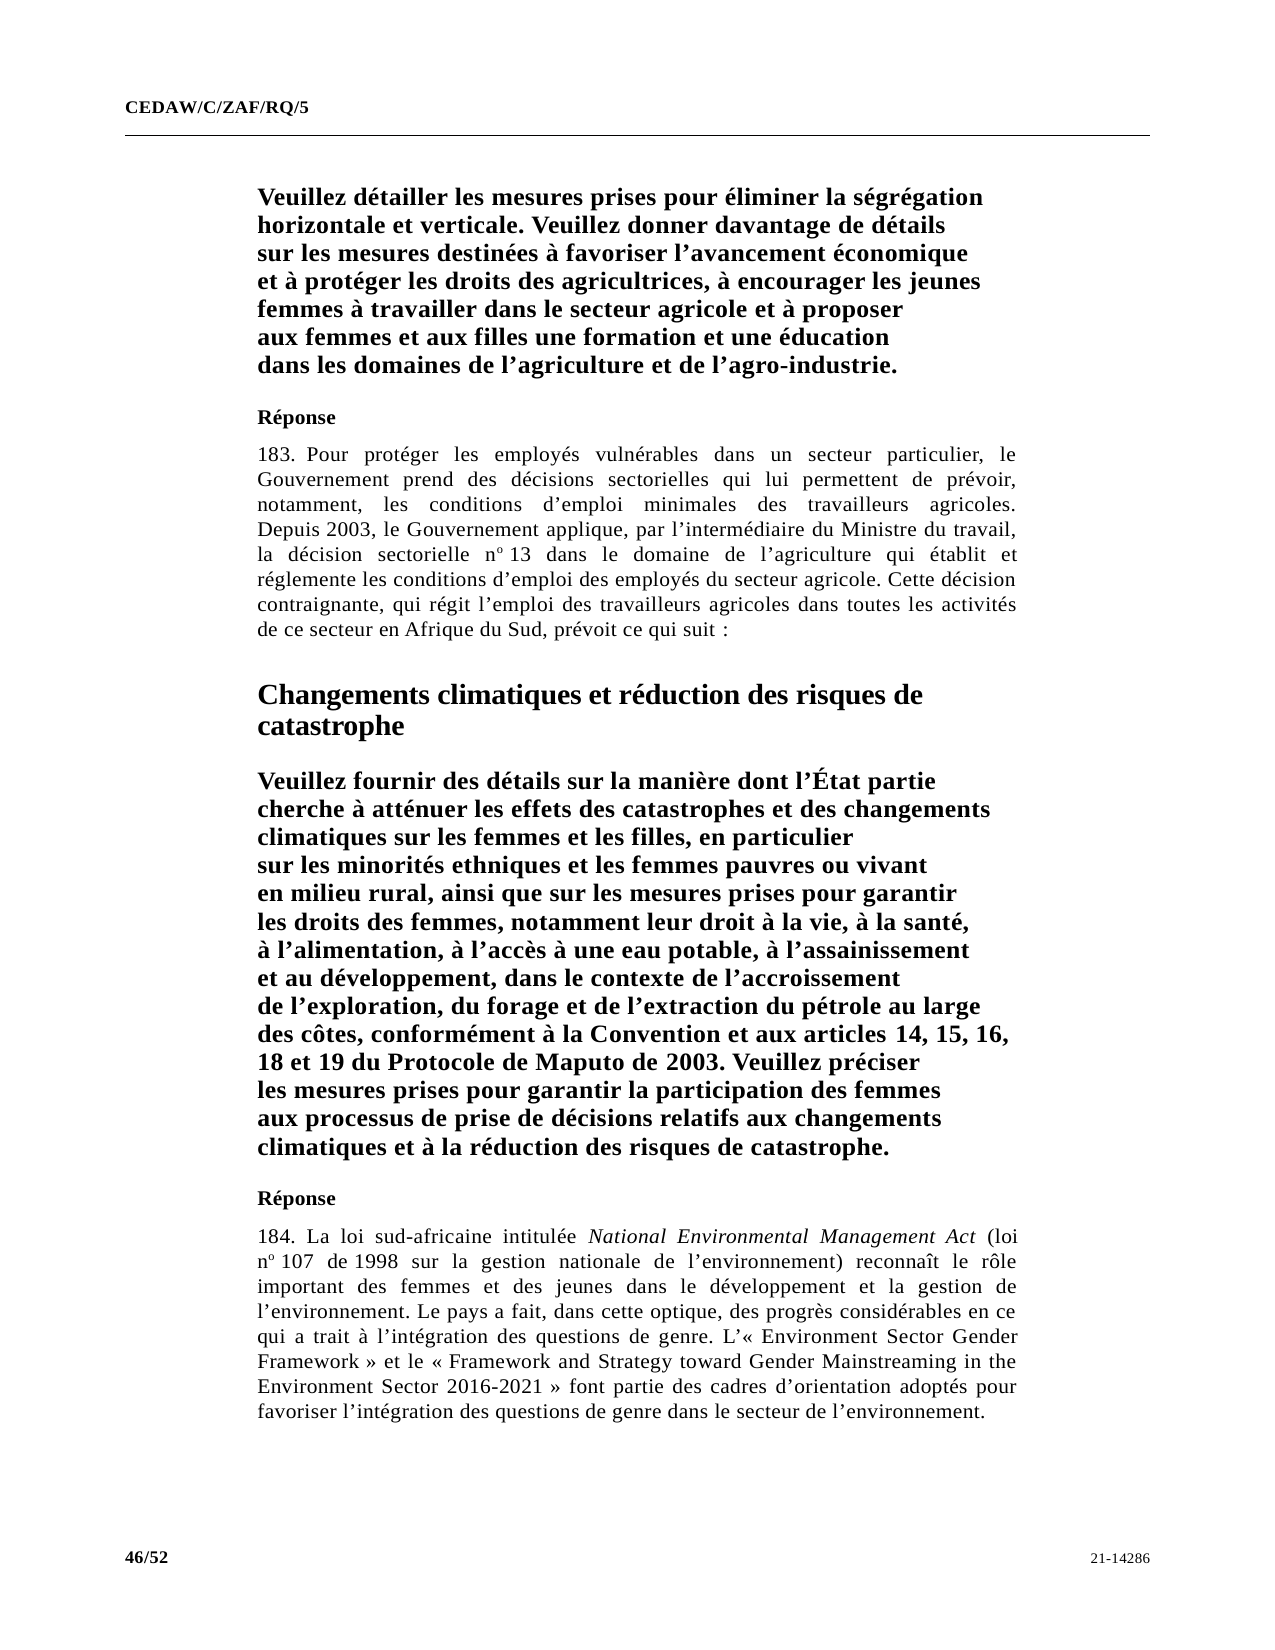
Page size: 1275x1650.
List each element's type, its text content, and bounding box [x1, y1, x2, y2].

text Veuillez détailler les mesures prises pour éliminer la ségrégation horizontale et verticale. Veuillez donner davantage de détails sur les mesures destinées à favoriser l’avancement économique et à protéger les droits des agricultrices, à encourager les jeunes femmes à travailler dans le secteur agricole et à proposer aux femmes et aux filles une formation et une éducation dans les domaines de l’agriculture et de l’agro-industrie. [125, 182, 1019, 379]
list La loi sud-africaine intitulée National Environmental Management Act (loi no 107 de 1998 sur la gestion nationale de l’environnement) reconnaît le rôle important des femmes et des jeunes dans le développement et la gestion de l’environnement. Le pays a fait, dans cette optique, des progrès considérables en ce qui a trait à l’intégration des questions de genre. L’« Environment Sector Gender Framework » et le « Framework and Strategy toward Gender Mainstreaming in the Environment Sector 2016-2021 » font partie des cadres d’orientation adoptés pour favoriser l’intégration des questions de genre dans le secteur de l’environnement. [257, 1223, 1018, 1423]
list Pour protéger les employés vulnérables dans un secteur particulier, le Gouvernement prend des décisions sectorielles qui lui permettent de prévoir, notamment, les conditions d’emploi minimales des travailleurs agricoles. Depuis 2003, le Gouvernement applique, par l’intermédiaire du Ministre du travail, la décision sectorielle no 13 dans le domaine de l’agriculture qui établit et réglemente les conditions d’emploi des employés du secteur agricole. Cette décision contraignante, qui régit l’emploi des travailleurs agricoles dans toutes les activités de ce secteur en Afrique du Sud, prévoit ce qui suit : [257, 442, 1018, 642]
text Changements climatiques et réduction des risques de catastrophe [125, 679, 1019, 742]
text Réponse [125, 1186, 1019, 1211]
text Réponse [125, 404, 1019, 429]
text Veuillez fournir des détails sur la manière dont l’État partie cherche à atténuer les effets des catastrophes et des changements climatiques sur les femmes et les filles, en particulier sur les minorités ethniques et les femmes pauvres ou vivant en milieu rural, ainsi que sur les mesures prises pour garantir les droits des femmes, notamment leur droit à la vie, à la santé, à l’alimentation, à l’accès à une eau potable, à l’assainissement et au développement, dans le contexte de l’accroissement de l’exploration, du forage et de l’extraction du pétrole au large des côtes, conformément à la Convention et aux articles 14, 15, 16, 18 et 19 du Protocole de Maputo de 2003. Veuillez préciser les mesures prises pour garantir la participation des femmes aux processus de prise de décisions relatifs aux changements climatiques et à la réduction des risques de catastrophe. [125, 767, 1019, 1161]
